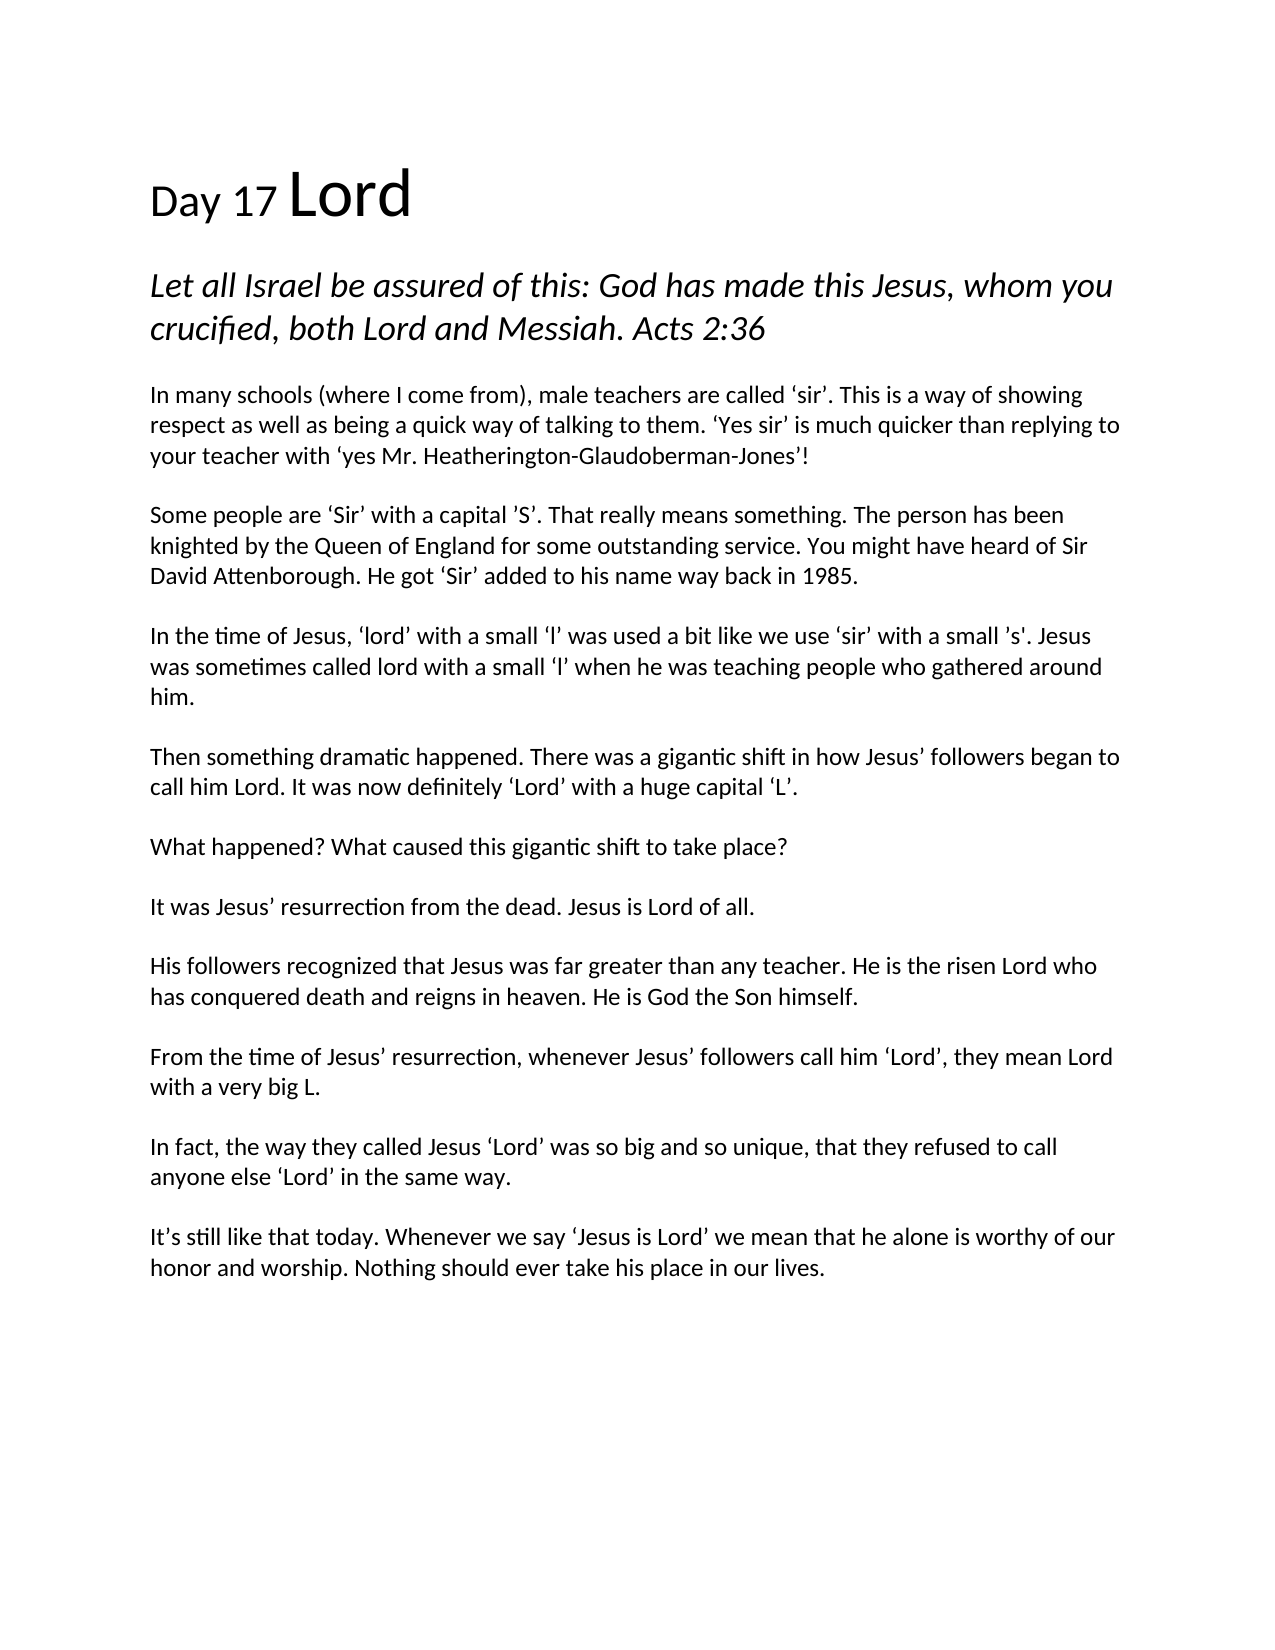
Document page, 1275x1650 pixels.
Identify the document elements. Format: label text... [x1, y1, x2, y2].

text In fact, the way they called Jesus ‘Lord’ was so big and so unique, that they refused to call anyone else ‘Lord’ in the same way. [150, 1131, 1125, 1192]
text Let all Israel be assured of this: God has made this Jesus, whom you crucified, both Lord and Messiah. Acts 2:36 [150, 263, 1125, 349]
text Then something dramatic happened. There was a gigantic shift in how Jesus’ followers began to call him Lord. It was now definitely ‘Lord’ with a huge capital ‘L’. [150, 741, 1125, 802]
text In many schools (where I come from), male teachers are called ‘sir’. This is a way of showing respect as well as being a quick way of talking to them. ‘Yes sir’ is much quicker than replying to your teacher with ‘yes Mr. Heatherington-Glaudoberman-Jones’! [150, 379, 1125, 470]
text Day 17 Lord [150, 150, 1125, 234]
text It’s still like that today. Whenever we say ‘Jesus is Lord’ we mean that he alone is worthy of our honor and worship. Nothing should ever take his place in our lives. [150, 1221, 1125, 1282]
text From the time of Jesus’ resurrection, whenever Jesus’ followers call him ‘Lord’, they mean Lord with a very big L. [150, 1041, 1125, 1102]
text Some people are ‘Sir’ with a capital ’S’. That really means something. The person has been knighted by the Queen of England for some outstanding service. You might have heard of Sir David Attenborough. He got ‘Sir’ added to his name way back in 1985. [150, 499, 1125, 591]
text What happened? What caused this gigantic shift to take place? [150, 831, 1125, 862]
text In the time of Jesus, ‘lord’ with a small ‘l’ was used a bit like we use ‘sir’ with a small ’s'. Jesus was sometimes called lord with a small ‘l’ when he was teaching people who gathered around him. [150, 620, 1125, 712]
text His followers recognized that Jesus was far greater than any teacher. He is the risen Lord who has conquered death and reigns in heaven. He is God the Son himself. [150, 951, 1125, 1012]
text It was Jesus’ resurrection from the dead. Jesus is Lord of all. [150, 891, 1125, 921]
